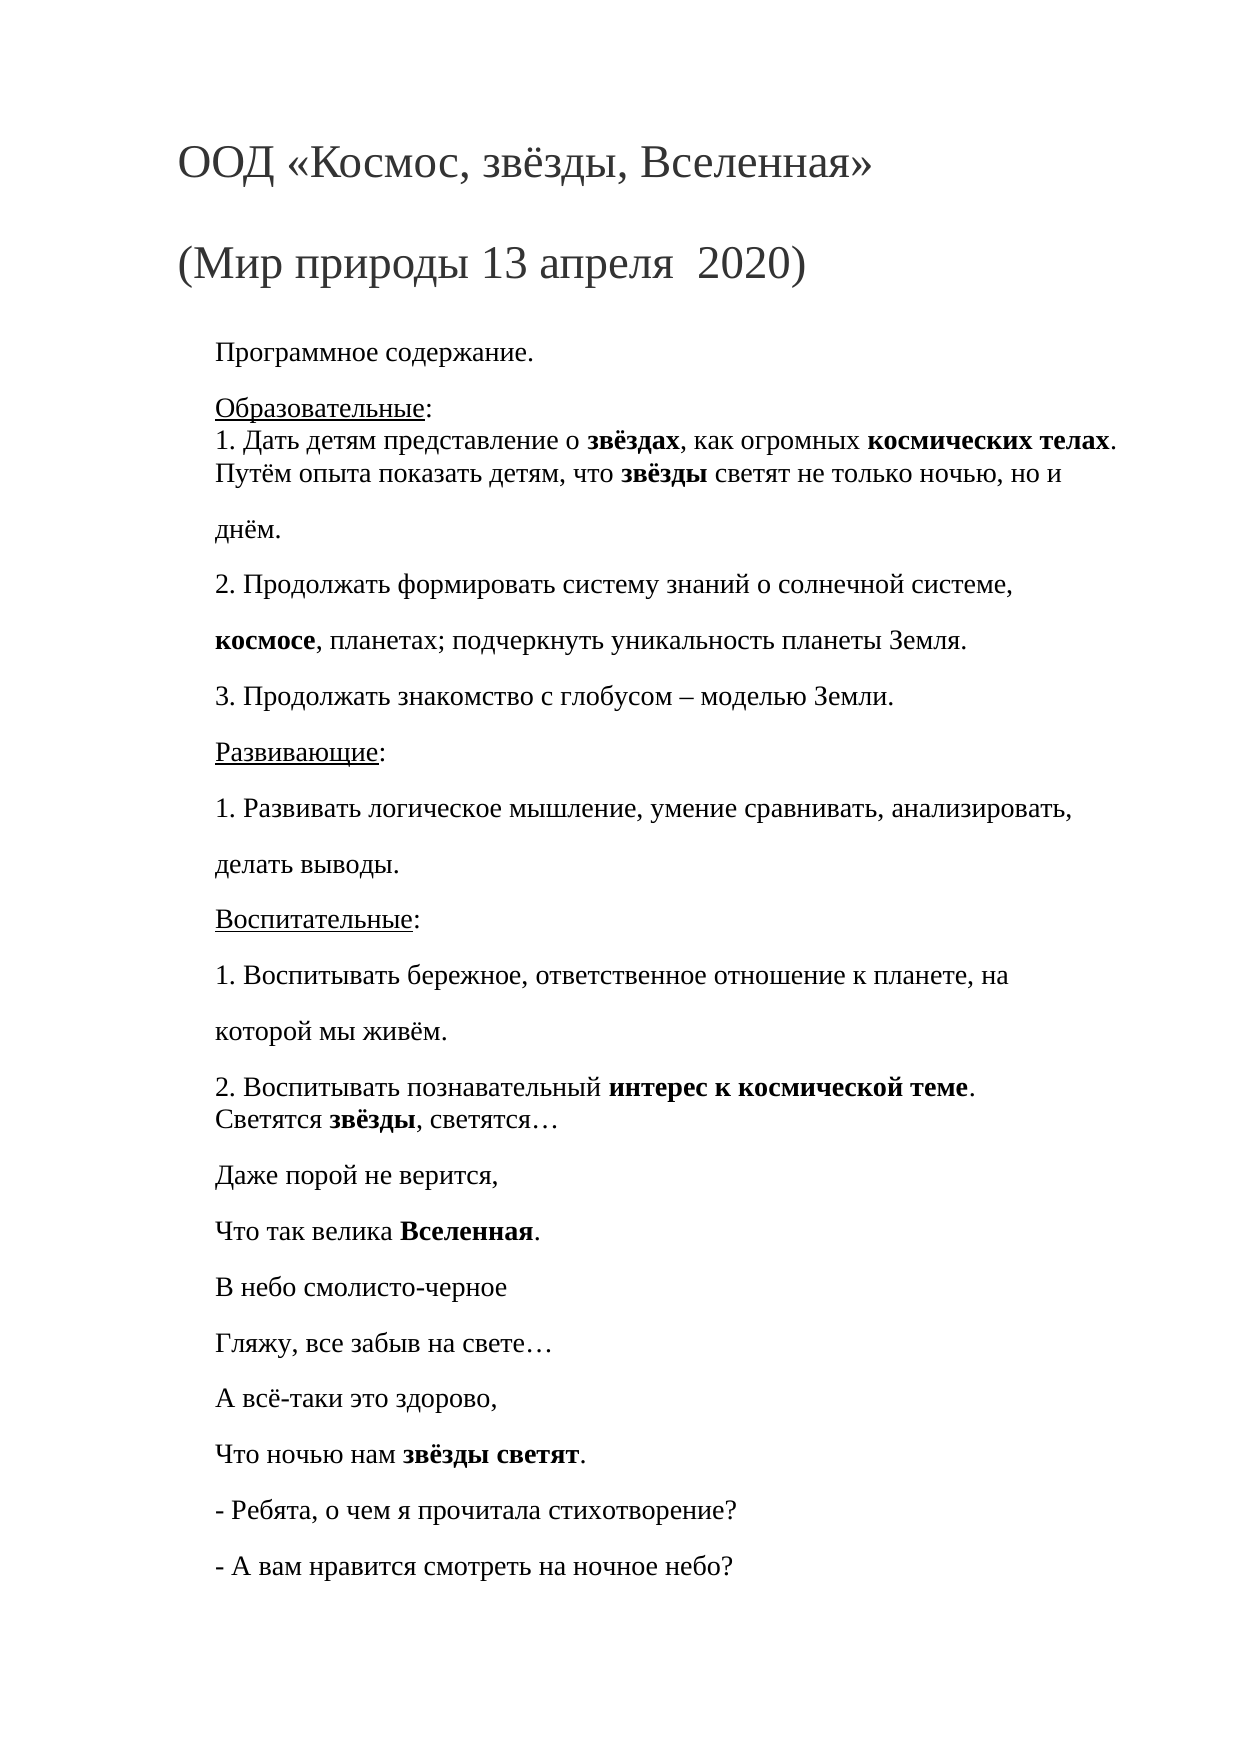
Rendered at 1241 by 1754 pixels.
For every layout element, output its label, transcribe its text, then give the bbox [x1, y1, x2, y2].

text А всё-таки это здорово, [177, 1382, 1152, 1414]
text (Мир природы 13 апреля 2020) [177, 234, 1152, 288]
text Воспитательные: [177, 902, 1152, 935]
text - А вам нравится смотреть на ночное небо? [177, 1549, 1152, 1581]
text Что ночью нам звёзды светят. [177, 1437, 1152, 1470]
text В небо смолисто-черное [177, 1270, 1152, 1302]
text 3. Продолжать знакомство с глобусом – моделью Земли. [177, 679, 1152, 712]
text днём. [177, 512, 1152, 544]
text 1. Развивать логическое мышление, умение сравнивать, анализировать, [177, 791, 1152, 823]
text 1. Дать детям представление о звёздах, как огромных космических телах. [177, 423, 1152, 456]
text Развивающие: [177, 735, 1152, 767]
text Гляжу, все забыв на свете… [177, 1326, 1152, 1358]
text делать выводы. [177, 847, 1152, 879]
text 1. Воспитывать бережное, ответственное отношение к планете, на [177, 958, 1152, 991]
text Даже порой не верится, [177, 1158, 1152, 1191]
text - Ребята, о чем я прочитала стихотворение? [177, 1493, 1152, 1526]
text Путём опыта показать детям, что звёзды светят не только ночью, но и [177, 456, 1152, 488]
text Светятся звёзды, светятся… [177, 1102, 1152, 1135]
text 2. Воспитывать познавательный интерес к космической теме. [177, 1070, 1152, 1102]
text которой мы живём. [177, 1014, 1152, 1047]
text ООД «Космос, звёзды, Вселенная» [177, 134, 1152, 188]
text Что так велика Вселенная. [177, 1214, 1152, 1246]
text космосе, планетах; подчеркнуть уникальность планеты Земля. [177, 623, 1152, 656]
text 2. Продолжать формировать систему знаний о солнечной системе, [177, 567, 1152, 600]
text Образовательные: [177, 391, 1152, 423]
text Программное содержание. [177, 335, 1152, 368]
